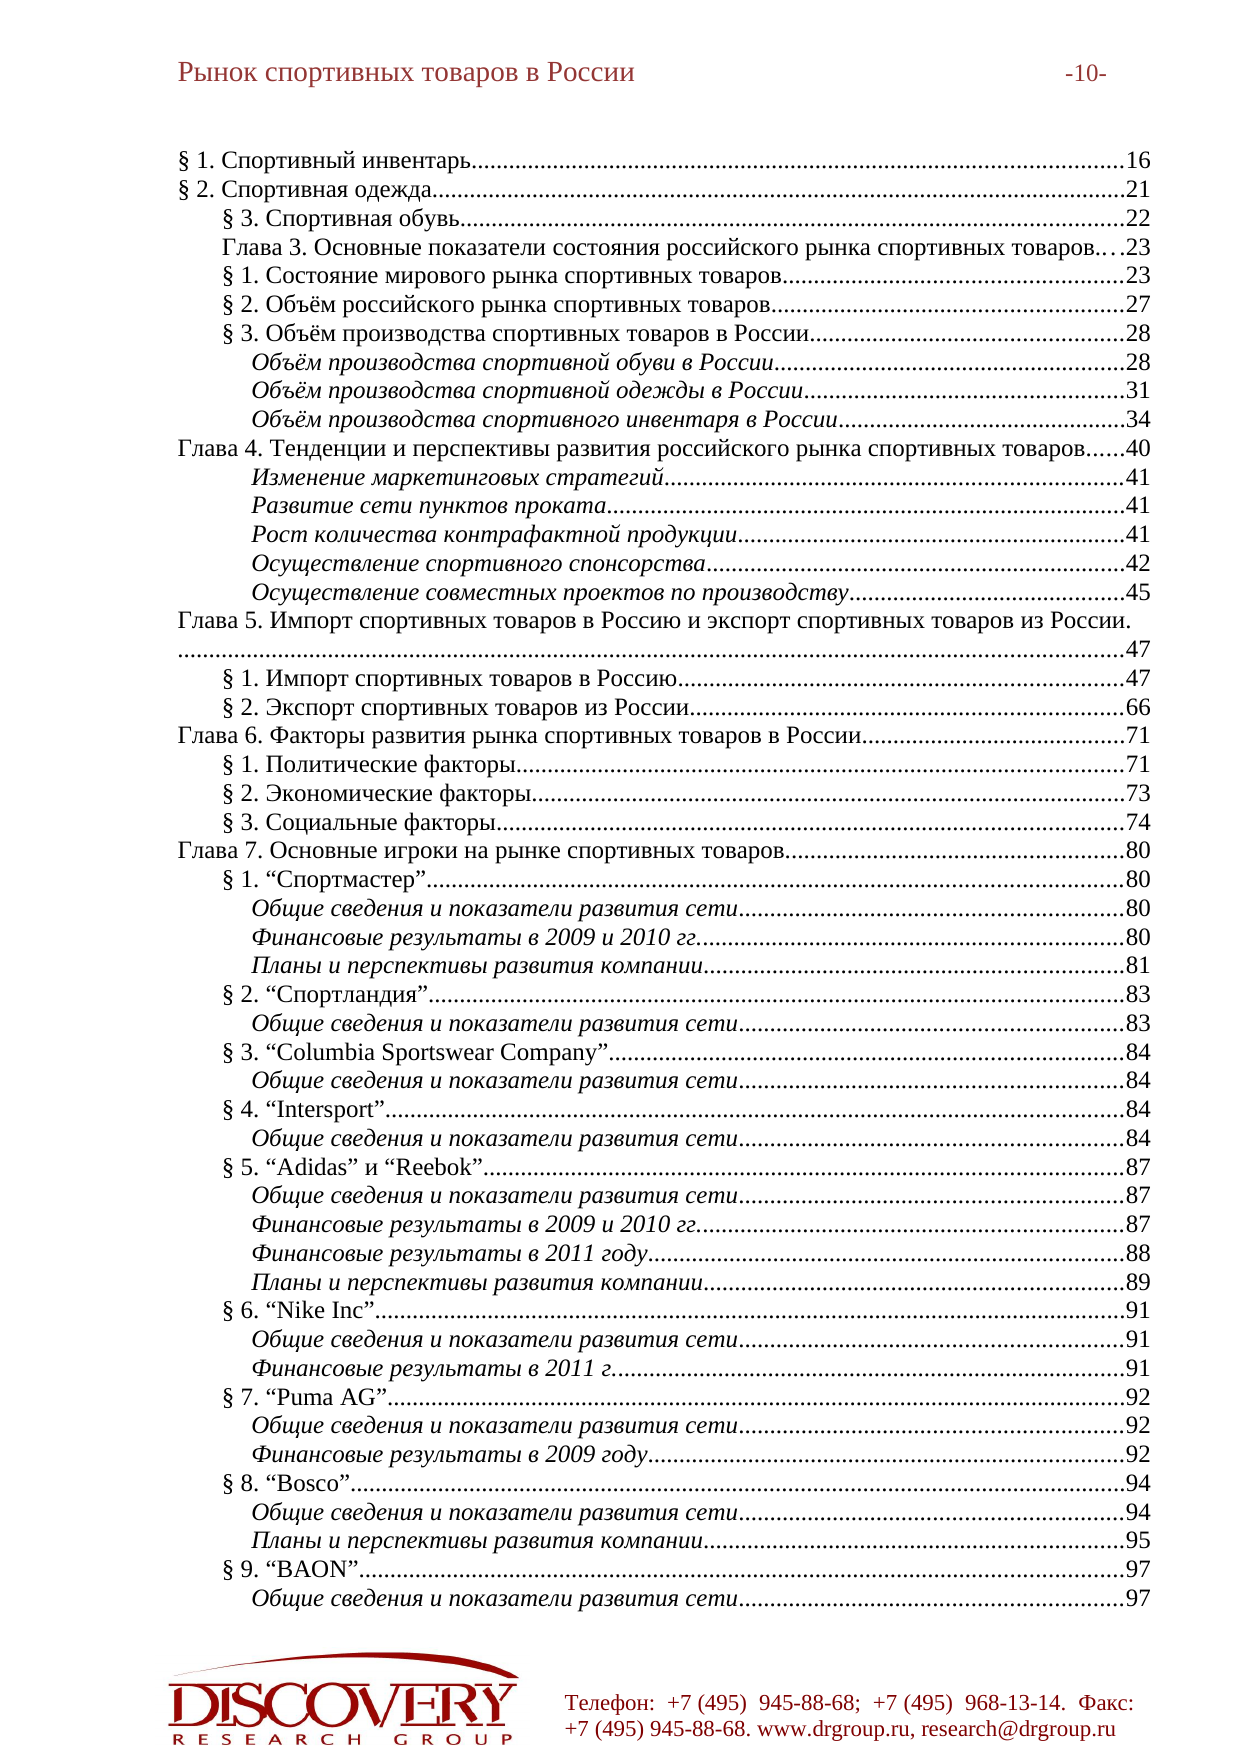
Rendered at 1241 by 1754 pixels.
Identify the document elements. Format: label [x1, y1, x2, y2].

picture [154, 1647, 530, 1751]
